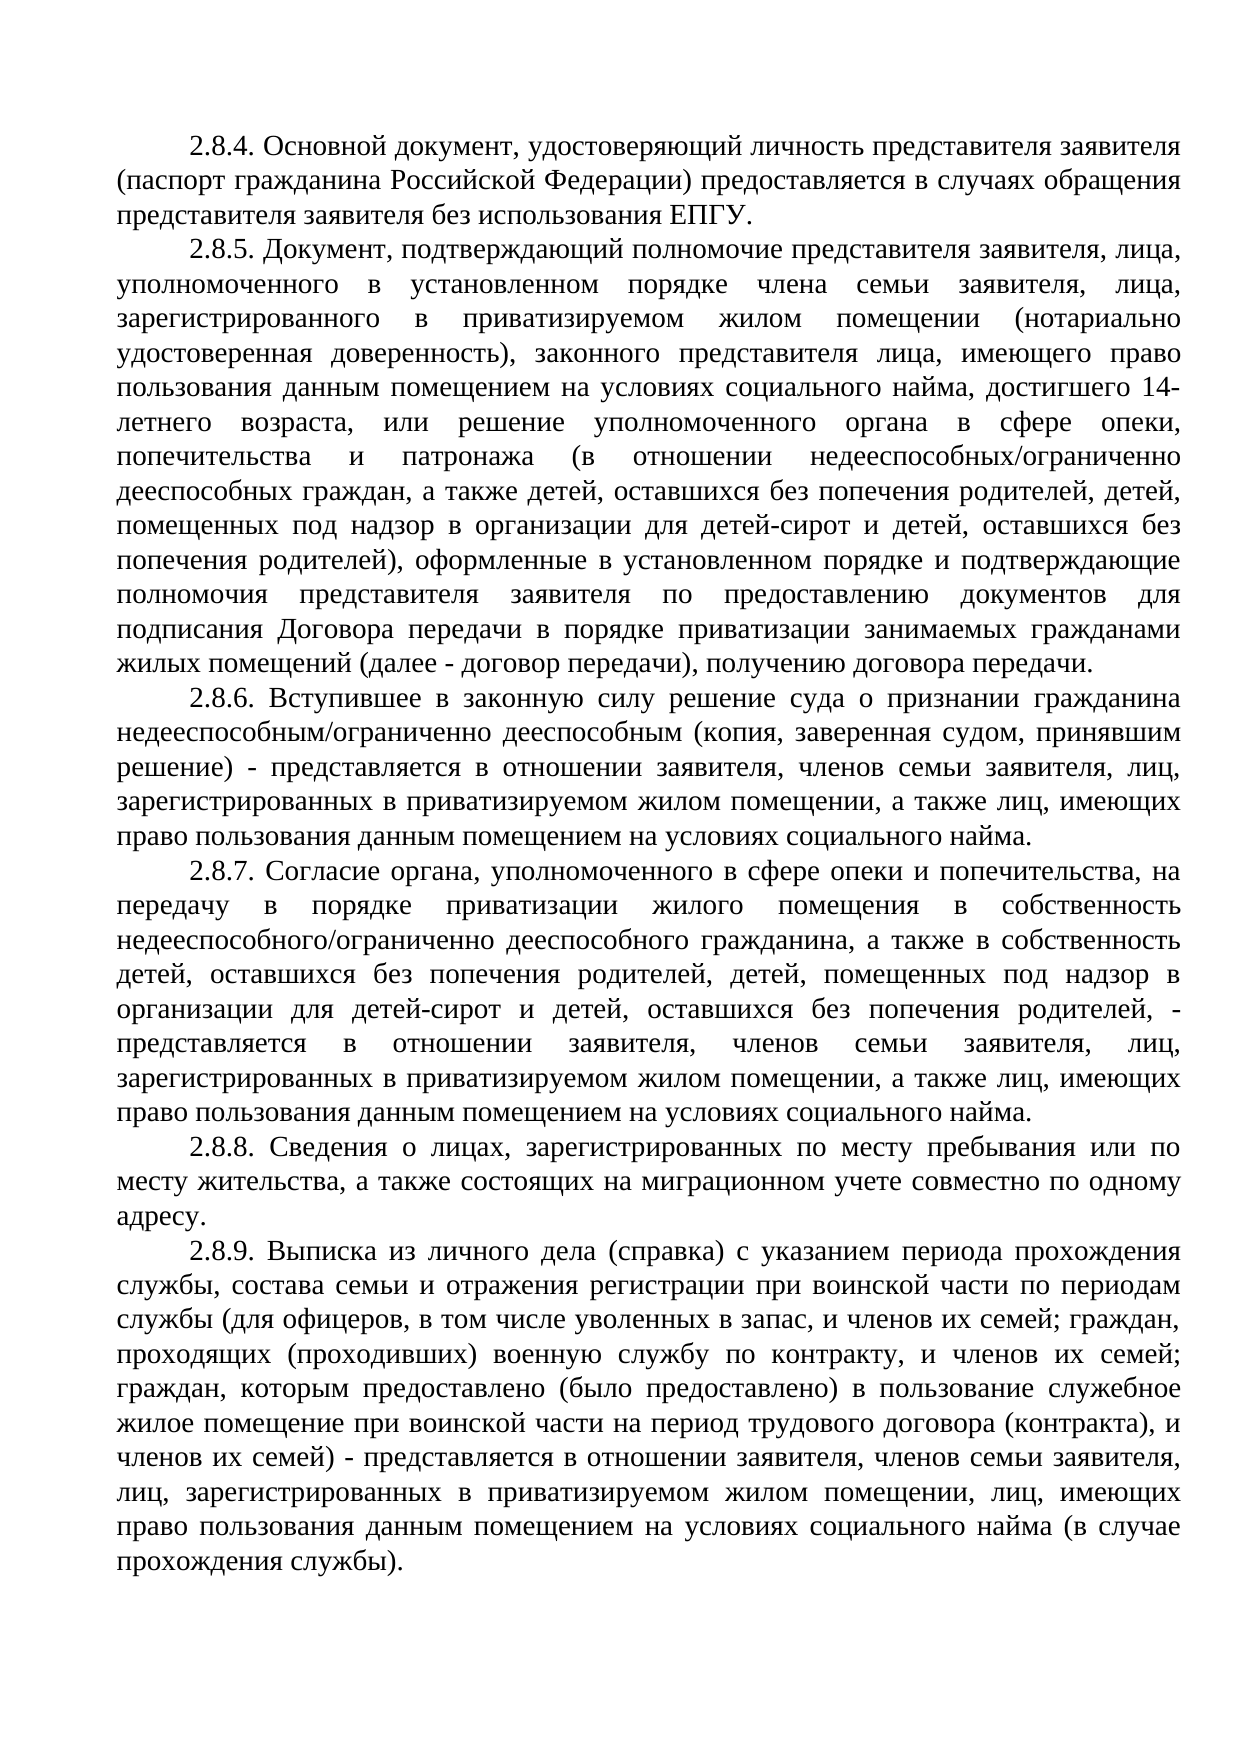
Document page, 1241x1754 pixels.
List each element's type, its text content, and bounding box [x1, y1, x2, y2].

text 2.8.7. Согласие органа, уполномоченного в сфере опеки и попечительства, на передачу в порядке приватизации жилого помещения в собственность недееспособного/ограниченно дееспособного гражданина, а также в собственность детей, оставшихся без попечения родителей, детей, помещенных под надзор в организации для детей-сирот и детей, оставшихся без попечения родителей, - представляется в отношении заявителя, членов семьи заявителя, лиц, зарегистрированных в приватизируемом жилом помещении, а также лиц, имеющих право пользования данным помещением на условиях социального найма. [116, 853, 1182, 1128]
text 2.8.4. Основной документ, удостоверяющий личность представителя заявителя (паспорт гражданина Российской Федерации) предоставляется в случаях обращения представителя заявителя без использования ЕПГУ. [116, 128, 1182, 230]
text 2.8.8. Сведения о лицах, зарегистрированных по месту пребывания или по месту жительства, а также состоящих на миграционном учете совместно по одному адресу. [116, 1129, 1182, 1231]
text 2.8.9. Выписка из личного дела (справка) с указанием периода прохождения службы, состава семьи и отражения регистрации при воинской части по периодам службы (для офицеров, в том числе уволенных в запас, и членов их семей; граждан, проходящих (проходивших) военную службу по контракту, и членов их семей; граждан, которым предоставлено (было предоставлено) в пользование служебное жилое помещение при воинской части на период трудового договора (контракта), и членов их семей) - представляется в отношении заявителя, членов семьи заявителя, лиц, зарегистрированных в приватизируемом жилом помещении, лиц, имеющих право пользования данным помещением на условиях социального найма (в случае прохождения службы). [116, 1233, 1182, 1577]
text 2.8.5. Документ, подтверждающий полномочие представителя заявителя, лица, уполномоченного в установленном порядке члена семьи заявителя, лица, зарегистрированного в приватизируемом жилом помещении (нотариально удостоверенная доверенность), законного представителя лица, имеющего право пользования данным помещением на условиях социального найма, достигшего 14-летнего возраста, или решение уполномоченного органа в сфере опеки, попечительства и патронажа (в отношении недееспособных/ограниченно дееспособных граждан, а также детей, оставшихся без попечения родителей, детей, помещенных под надзор в организации для детей-сирот и детей, оставшихся без попечения родителей), оформленные в установленном порядке и подтверждающие полномочия представителя заявителя по предоставлению документов для подписания Договора передачи в порядке приватизации занимаемых гражданами жилых помещений (далее - договор передачи), получению договора передачи. [116, 232, 1182, 679]
text 2.8.6. Вступившее в законную силу решение суда о признании гражданина недееспособным/ограниченно дееспособным (копия, заверенная судом, принявшим решение) - представляется в отношении заявителя, членов семьи заявителя, лиц, зарегистрированных в приватизируемом жилом помещении, а также лиц, имеющих право пользования данным помещением на условиях социального найма. [116, 680, 1182, 852]
